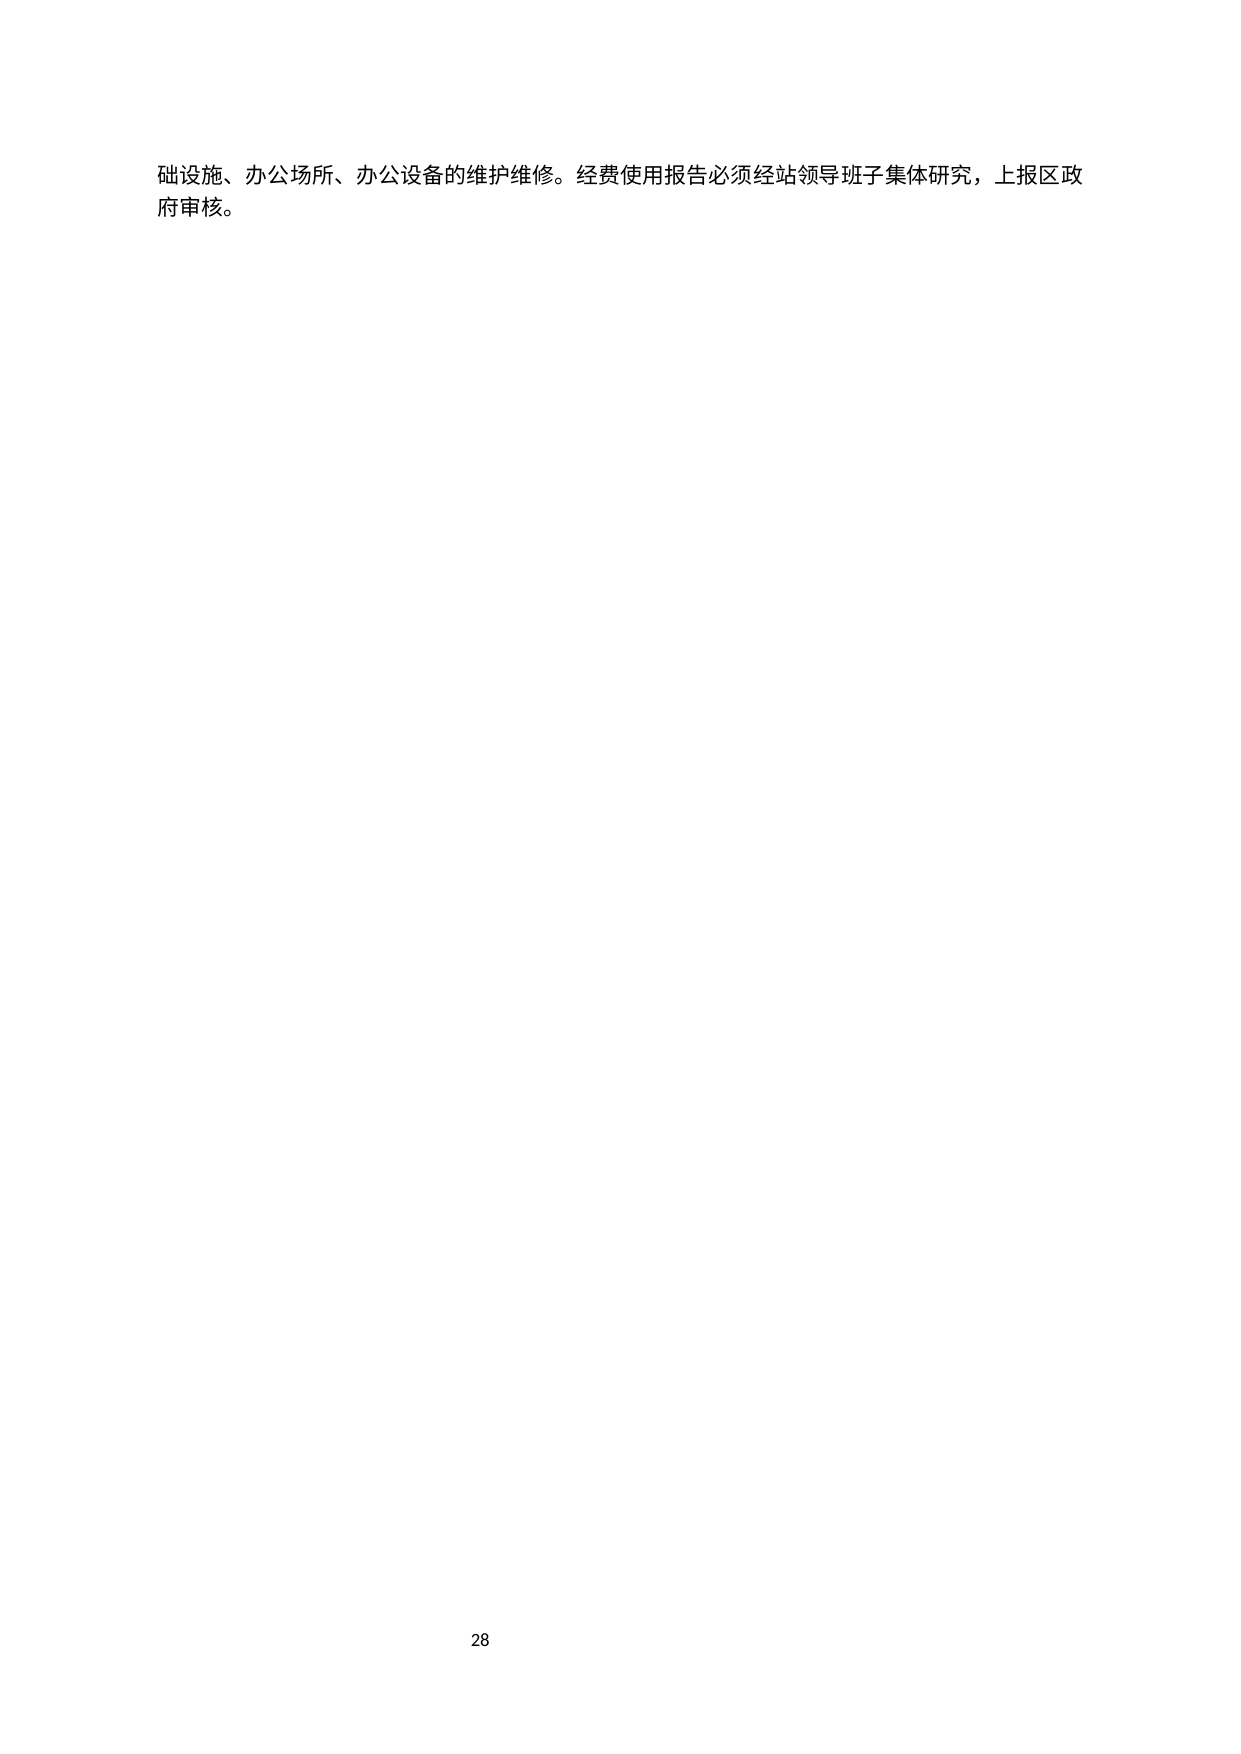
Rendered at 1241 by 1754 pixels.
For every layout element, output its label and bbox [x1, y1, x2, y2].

text [158, 157, 1084, 222]
